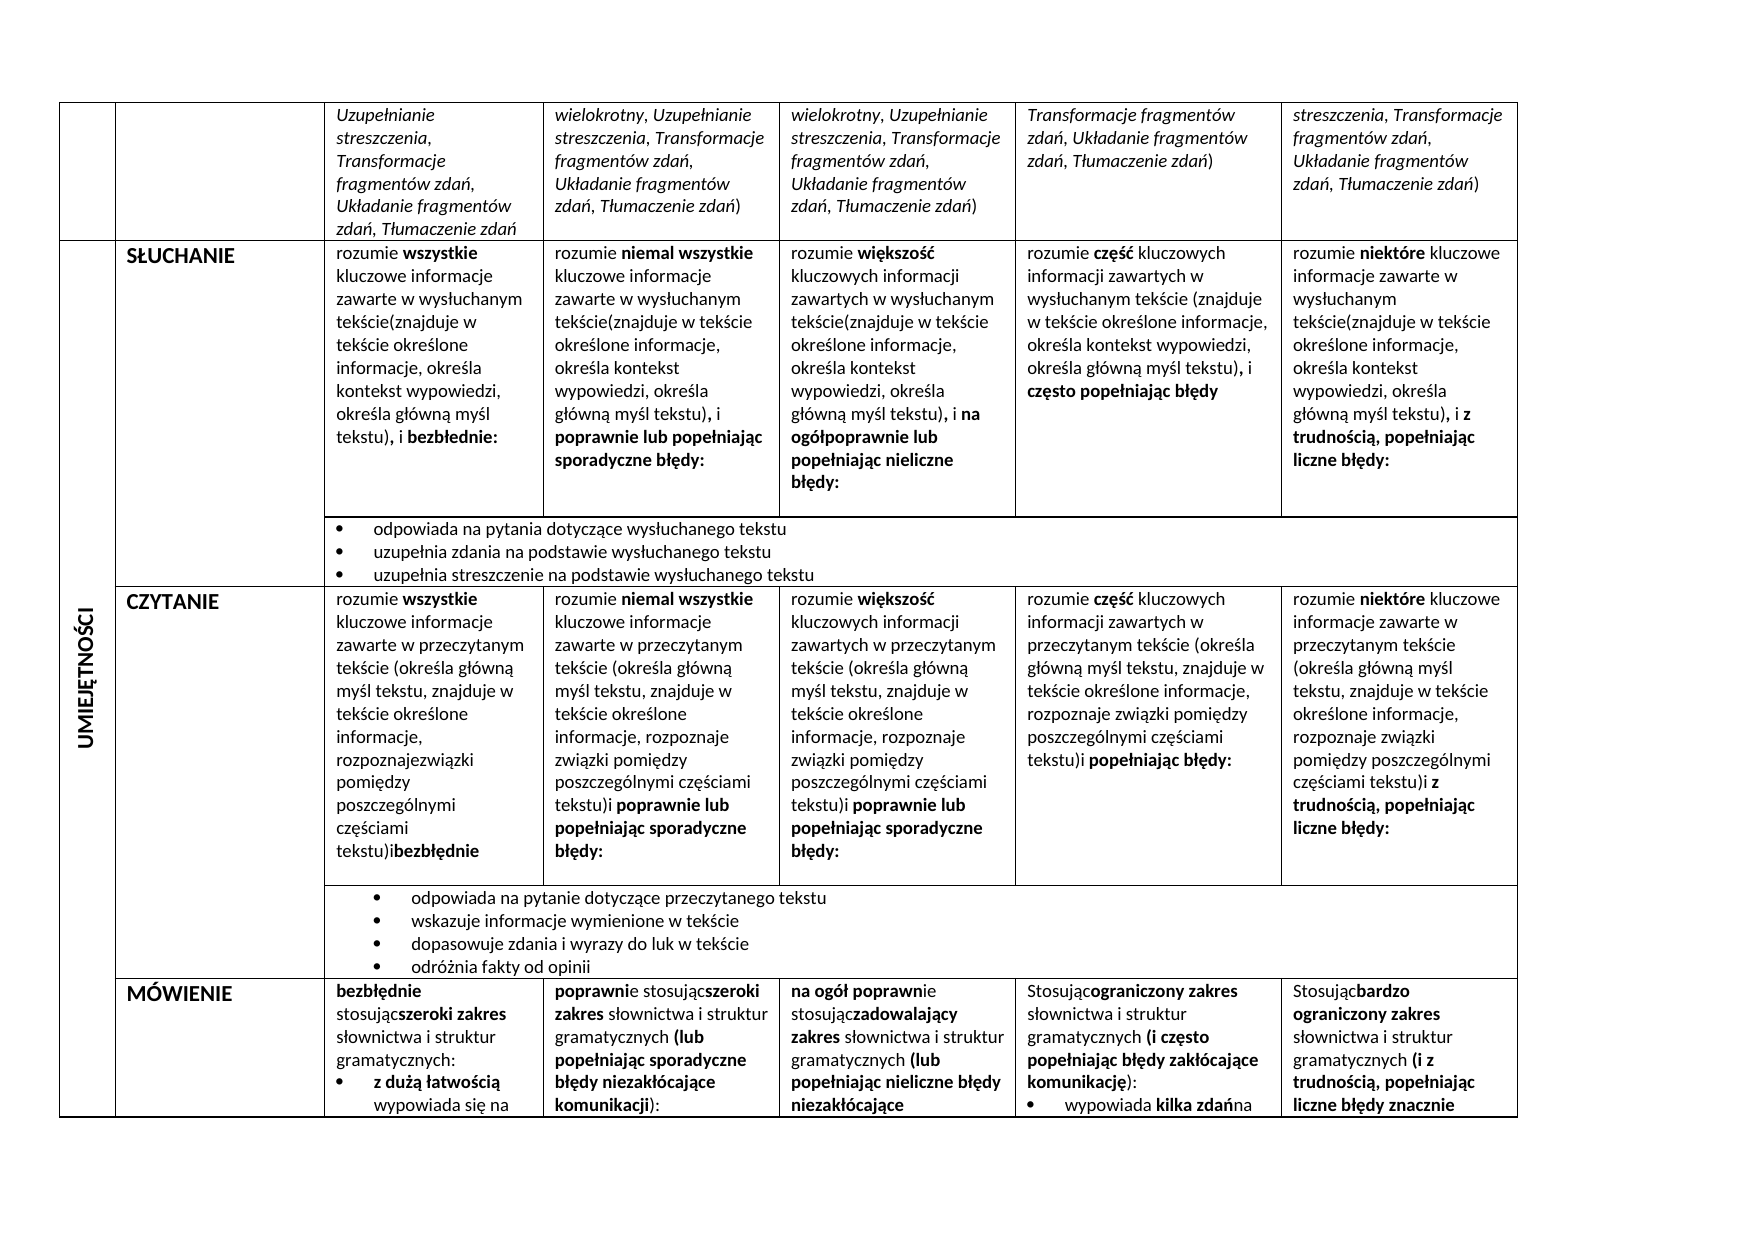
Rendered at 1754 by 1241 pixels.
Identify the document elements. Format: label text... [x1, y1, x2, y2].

table_cell rozumie niektóre kluczowe informacje zawarte w przeczytanym tekście (określa główną myśl tekstu, znajduje w tekście określone informacje, rozpoznaje związki pomiędzy poszczególnymi częściami tekstu)i z trudnością, popełniając liczne błędy: [1282, 587, 1517, 885]
table_cell rozumie niektóre kluczowe informacje zawarte w wysłuchanym tekście(znajduje w tekście określone informacje, określa kontekst wypowiedzi, określa główną myśl tekstu), i z trudnością, popełniając liczne błędy: [1282, 241, 1517, 516]
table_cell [1282, 103, 1517, 240]
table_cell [1282, 979, 1517, 1116]
table_cell rozumie wszystkie kluczowe informacje zawarte w przeczytanym tekście (określa główną myśl tekstu, znajduje w tekście określone informacje, rozpoznajezwiązki pomiędzy poszczególnymi częściami tekstu)ibezbłędnie [325, 587, 543, 885]
table_cell rozumie wszystkie kluczowe informacje zawarte w wysłuchanym tekście(znajduje w tekście określone informacje, określa kontekst wypowiedzi, określa główną myśl tekstu), i bezbłednie: [325, 241, 543, 516]
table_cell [1016, 979, 1281, 1116]
table_cell MÓWIENIE [116, 979, 324, 1116]
table_cell odpowiada na pytanie dotyczące przeczytanego tekstu wskazuje informacje wymienione w tekście dopasowuje zdania i wyrazy do luk w tekście odróżnia fakty od opinii [325, 886, 1517, 978]
table_cell rozumie większość kluczowych informacji zawartych w przeczytanym tekście (określa główną myśl tekstu, znajduje w tekście określone informacje, rozpoznaje związki pomiędzy poszczególnymi częściami tekstu)i poprawnie lub popełniając sporadyczne błędy: [780, 587, 1015, 885]
table_cell rozumie część kluczowych informacji zawartych w wysłuchanym tekście (znajduje w tekście określone informacje, określa kontekst wypowiedzi, określa główną myśl tekstu), i często popełniając błędy [1016, 241, 1281, 516]
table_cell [544, 979, 779, 1116]
table_cell odpowiada na pytania dotyczące wysłuchanego tekstu uzupełnia zdania na podstawie wysłuchanego tekstu uzupełnia streszczenie na podstawie wysłuchanego tekstu [325, 518, 1517, 586]
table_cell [1016, 103, 1281, 240]
table_cell rozumie większość kluczowych informacji zawartych w wysłuchanym tekście(znajduje w tekście określone informacje, określa kontekst wypowiedzi, określa główną myśl tekstu), i na ogółpoprawnie lub popełniając nieliczne błędy: [780, 241, 1015, 516]
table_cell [116, 103, 324, 240]
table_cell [325, 979, 543, 1116]
table_cell SŁUCHANIE [116, 241, 324, 586]
table_cell UMIEJĘTNOŚCI [60, 241, 115, 1116]
table_cell rozumie część kluczowych informacji zawartych w przeczytanym tekście (określa główną myśl tekstu, znajduje w tekście określone informacje, rozpoznaje związki pomiędzy poszczególnymi częściami tekstu)i popełniając błędy: [1016, 587, 1281, 885]
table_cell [325, 103, 543, 240]
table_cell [780, 103, 1015, 240]
table_cell rozumie niemal wszystkie kluczowe informacje zawarte w przeczytanym tekście (określa główną myśl tekstu, znajduje w tekście określone informacje, rozpoznaje związki pomiędzy poszczególnymi częściami tekstu)i poprawnie lub popełniając sporadyczne błędy: [544, 587, 779, 885]
table_cell rozumie niemal wszystkie kluczowe informacje zawarte w wysłuchanym tekście(znajduje w tekście określone informacje, określa kontekst wypowiedzi, określa główną myśl tekstu), i poprawnie lub popełniając sporadyczne błędy: [544, 241, 779, 516]
table_cell CZYTANIE [116, 587, 324, 978]
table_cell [544, 103, 779, 240]
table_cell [780, 979, 1015, 1116]
